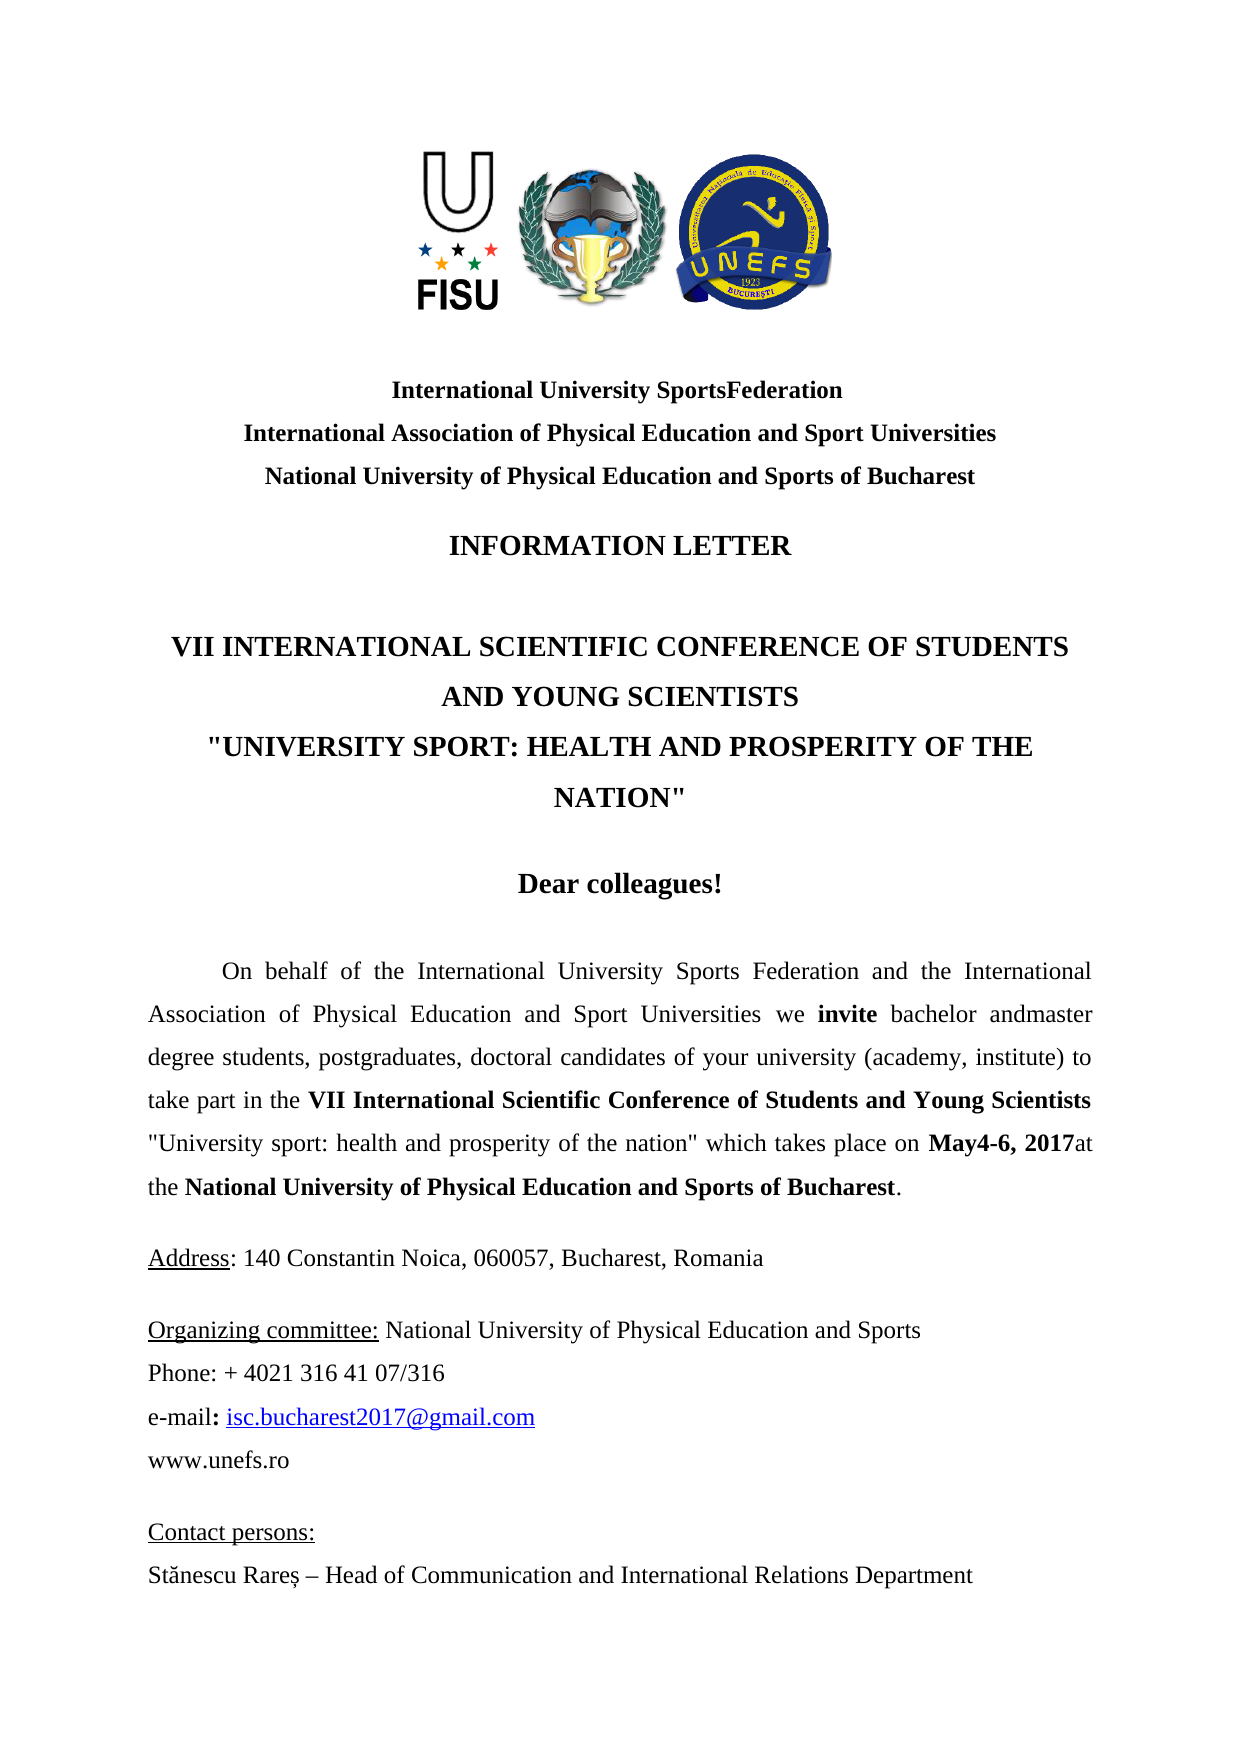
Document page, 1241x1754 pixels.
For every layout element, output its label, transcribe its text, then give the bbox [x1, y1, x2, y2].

text Address: 140 Constantin Noica, 060057, Bucharest, Romania [148, 1243, 1092, 1272]
text "UNIVERSITY SPORT: HEALTH AND PROSPERITY OF THE NATION" [148, 729, 1092, 813]
text Organizing committee: National University of Physical Education and Sports [148, 1315, 1092, 1344]
text VII INTERNATIONAL SCIENTIFIC CONFERENCE OF STUDENTS AND YOUNG SCIENTISTS [148, 629, 1092, 713]
text International University SportsFederation [148, 375, 1092, 404]
picture [408, 147, 832, 311]
text е-mail: isc.bucharest2017@gmail.com [148, 1402, 1092, 1430]
text Dear colleagues! [148, 866, 1092, 900]
text Stănescu Rareș – Head of Communication and International Relations Department [148, 1560, 1092, 1588]
text INFORMATION LETTER [148, 528, 1092, 562]
text National University of Physical Education and Sports of Bucharest [148, 461, 1092, 490]
text International Association of Physical Education and Sport Universities [148, 418, 1092, 447]
text www.unefs.ro [148, 1445, 1092, 1473]
text Contact persons: [148, 1517, 1092, 1545]
text On behalf of the International University Sports Federation and the International Association of Physical Education and Sport Universities we invite bachelor andmaster degree students, postgraduates, doctoral candidates of your university (academy, institute) to take part in the VII International Scientific Conference of Students and Young Scientists "University sport: health and prosperity of the nation" which takes place on May4-6, 2017at the National University of Physical Education and Sports of Bucharest. [148, 956, 1092, 1200]
text Phone: + 4021 316 41 07/316 [148, 1358, 1092, 1387]
